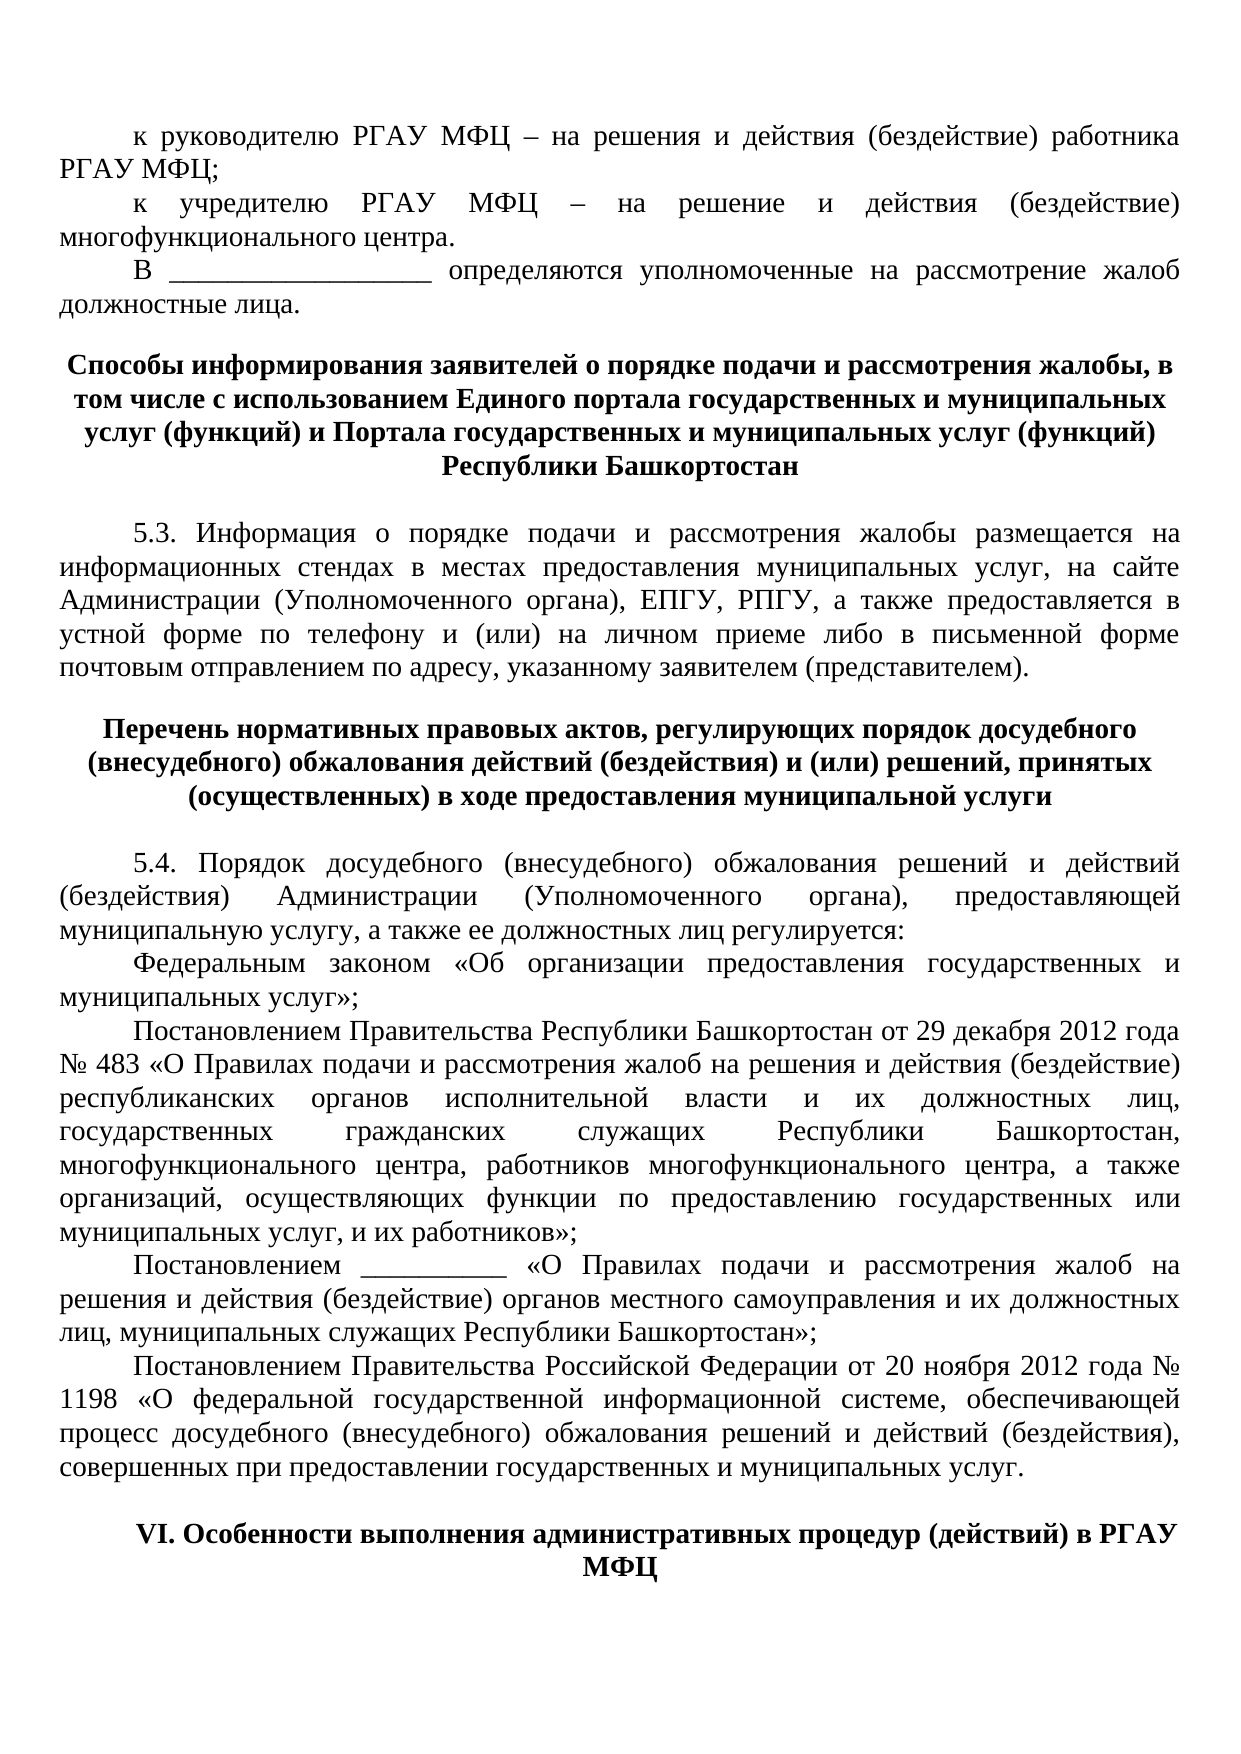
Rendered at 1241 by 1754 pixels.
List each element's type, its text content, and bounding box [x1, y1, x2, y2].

text к руководителю РГАУ МФЦ – на решения и действия (бездействие) работника РГАУ МФЦ; [59, 118, 1181, 185]
text VI. Особенности выполнения административных процедур (действий) в РГАУ МФЦ [59, 1516, 1181, 1583]
text Федеральным законом «Об организации предоставления государственных и муниципальных услуг»; [59, 946, 1181, 1013]
text 5.3. Информация о порядке подачи и рассмотрения жалобы размещается на информационных стендах в местах предоставления муниципальных услуг, на сайте Администрации (Уполномоченного органа), ЕПГУ, РПГУ, а также предоставляется в устной форме по телефону и (или) на личном приеме либо в письменной форме почтовым отправлением по адресу, указанному заявителем (представителем). [59, 515, 1181, 683]
text Постановлением Правительства Республики Башкортостан от 29 декабря 2012 года № 483 «О Правилах подачи и рассмотрения жалоб на решения и действия (бездействие) республиканских органов исполнительной власти и их должностных лиц, государственных гражданских служащих Республики Башкортостан, многофункционального центра, работников многофункционального центра, а также организаций, осуществляющих функции по предоставлению государственных или муниципальных услуг, и их работников»; [59, 1013, 1181, 1247]
text В __________________ определяются уполномоченные на рассмотрение жалоб должностные лица. [59, 252, 1181, 319]
text Способы информирования заявителей о порядке подачи и рассмотрения жалобы, в том числе с использованием Единого портала государственных и муниципальных услуг (функций) и Портала государственных и муниципальных услуг (функций) Республики Башкортостан [59, 347, 1181, 482]
text к учредителю РГАУ МФЦ – на решение и действия (бездействие) многофункционального центра. [59, 185, 1181, 252]
text 5.4. Порядок досудебного (внесудебного) обжалования решений и действий (бездействия) Администрации (Уполномоченного органа), предоставляющей муниципальную услугу, а также ее должностных лиц регулируется: [59, 845, 1181, 946]
text Постановлением __________ «О Правилах подачи и рассмотрения жалоб на решения и действия (бездействие) органов местного самоуправления и их должностных лиц, муниципальных служащих Республики Башкортостан»; [59, 1247, 1181, 1348]
text Перечень нормативных правовых актов, регулирующих порядок досудебного (внесудебного) обжалования действий (бездействия) и (или) решений, принятых (осуществленных) в ходе предоставления муниципальной услуги [59, 711, 1181, 811]
text Постановлением Правительства Российской Федерации от 20 ноября 2012 года № 1198 «О федеральной государственной информационной системе, обеспечивающей процесс досудебного (внесудебного) обжалования решений и действий (бездействия), совершенных при предоставлении государственных и муниципальных услуг. [59, 1348, 1181, 1482]
